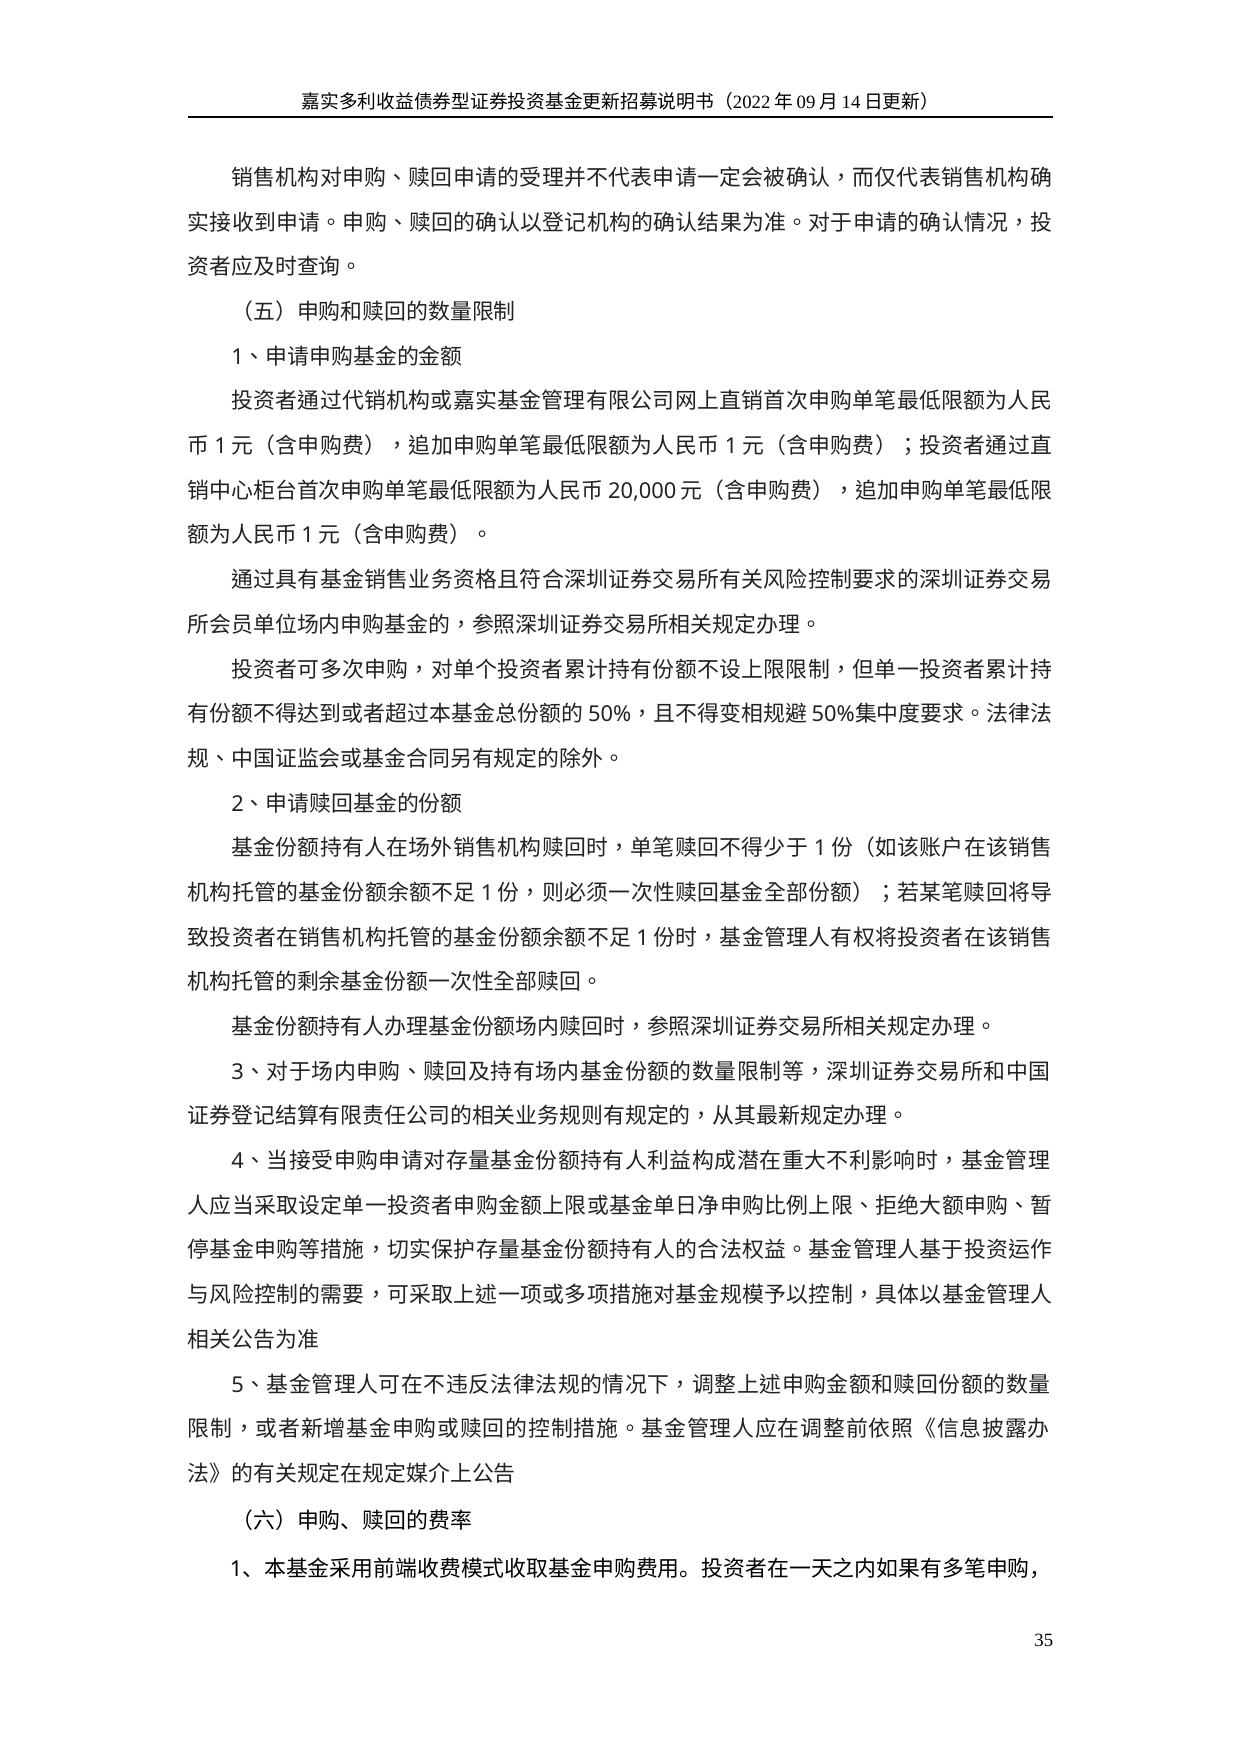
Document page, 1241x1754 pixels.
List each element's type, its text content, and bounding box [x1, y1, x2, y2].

text 基金份额持有人办理基金份额场内赎回时，参照深圳证券交易所相关规定办理。 [187, 1011, 1053, 1041]
text 2、申请赎回基金的份额 [187, 788, 1053, 817]
text （六）申购、赎回的费率 [187, 1503, 1053, 1535]
text 销售机构对申购、赎回申请的受理并不代表申请一定会被确认，而仅代表销售机构确实接收到申请。申购、赎回的确认以登记机构的确认结果为准。对于申请的确认情况，投资者应及时查询。 [187, 162, 1053, 281]
text 通过具有基金销售业务资格且符合深圳证券交易所有关风险控制要求的深圳证券交易所会员单位场内申购基金的，参照深圳证券交易所相关规定办理。 [187, 564, 1053, 639]
text 投资者通过代销机构或嘉实基金管理有限公司网上直销首次申购单笔最低限额为人民币1元（含申购费），追加申购单笔最低限额为人民币1元（含申购费）；投资者通过直销中心柜台首次申购单笔最低限额为人民币20,000元（含申购费），追加申购单笔最低限额为人民币1元（含申购费）。 [187, 385, 1053, 549]
text 4、当接受申购申请对存量基金份额持有人利益构成潜在重大不利影响时，基金管理人应当采取设定单一投资者申购金额上限或基金单日净申购比例上限、拒绝大额申购、暂停基金申购等措施，切实保护存量基金份额持有人的合法权益。基金管理人基于投资运作与风险控制的需要，可采取上述一项或多项措施对基金规模予以控制，具体以基金管理人相关公告为准 [187, 1145, 1053, 1354]
text 投资者可多次申购，对单个投资者累计持有份额不设上限限制，但单一投资者累计持有份额不得达到或者超过本基金总份额的50%，且不得变相规避50%集中度要求。法律法规、中国证监会或基金合同另有规定的除外。 [187, 653, 1053, 773]
text 1、申请申购基金的金额 [187, 341, 1053, 371]
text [187, 1551, 1053, 1583]
text （五）申购和赎回的数量限制 [187, 296, 1053, 326]
text 5、基金管理人可在不违反法律法规的情况下，调整上述申购金额和赎回份额的数量限制，或者新增基金申购或赎回的控制措施。基金管理人应在调整前依照《信息披露办法》的有关规定在规定媒介上公告 [187, 1368, 1053, 1488]
text 3、对于场内申购、赎回及持有场内基金份额的数量限制等，深圳证券交易所和中国证券登记结算有限责任公司的相关业务规则有规定的，从其最新规定办理。 [187, 1056, 1053, 1130]
text 基金份额持有人在场外销售机构赎回时，单笔赎回不得少于1份（如该账户在该销售机构托管的基金份额余额不足1份，则必须一次性赎回基金全部份额）；若某笔赎回将导致投资者在销售机构托管的基金份额余额不足1份时，基金管理人有权将投资者在该销售机构托管的剩余基金份额一次性全部赎回。 [187, 832, 1053, 996]
